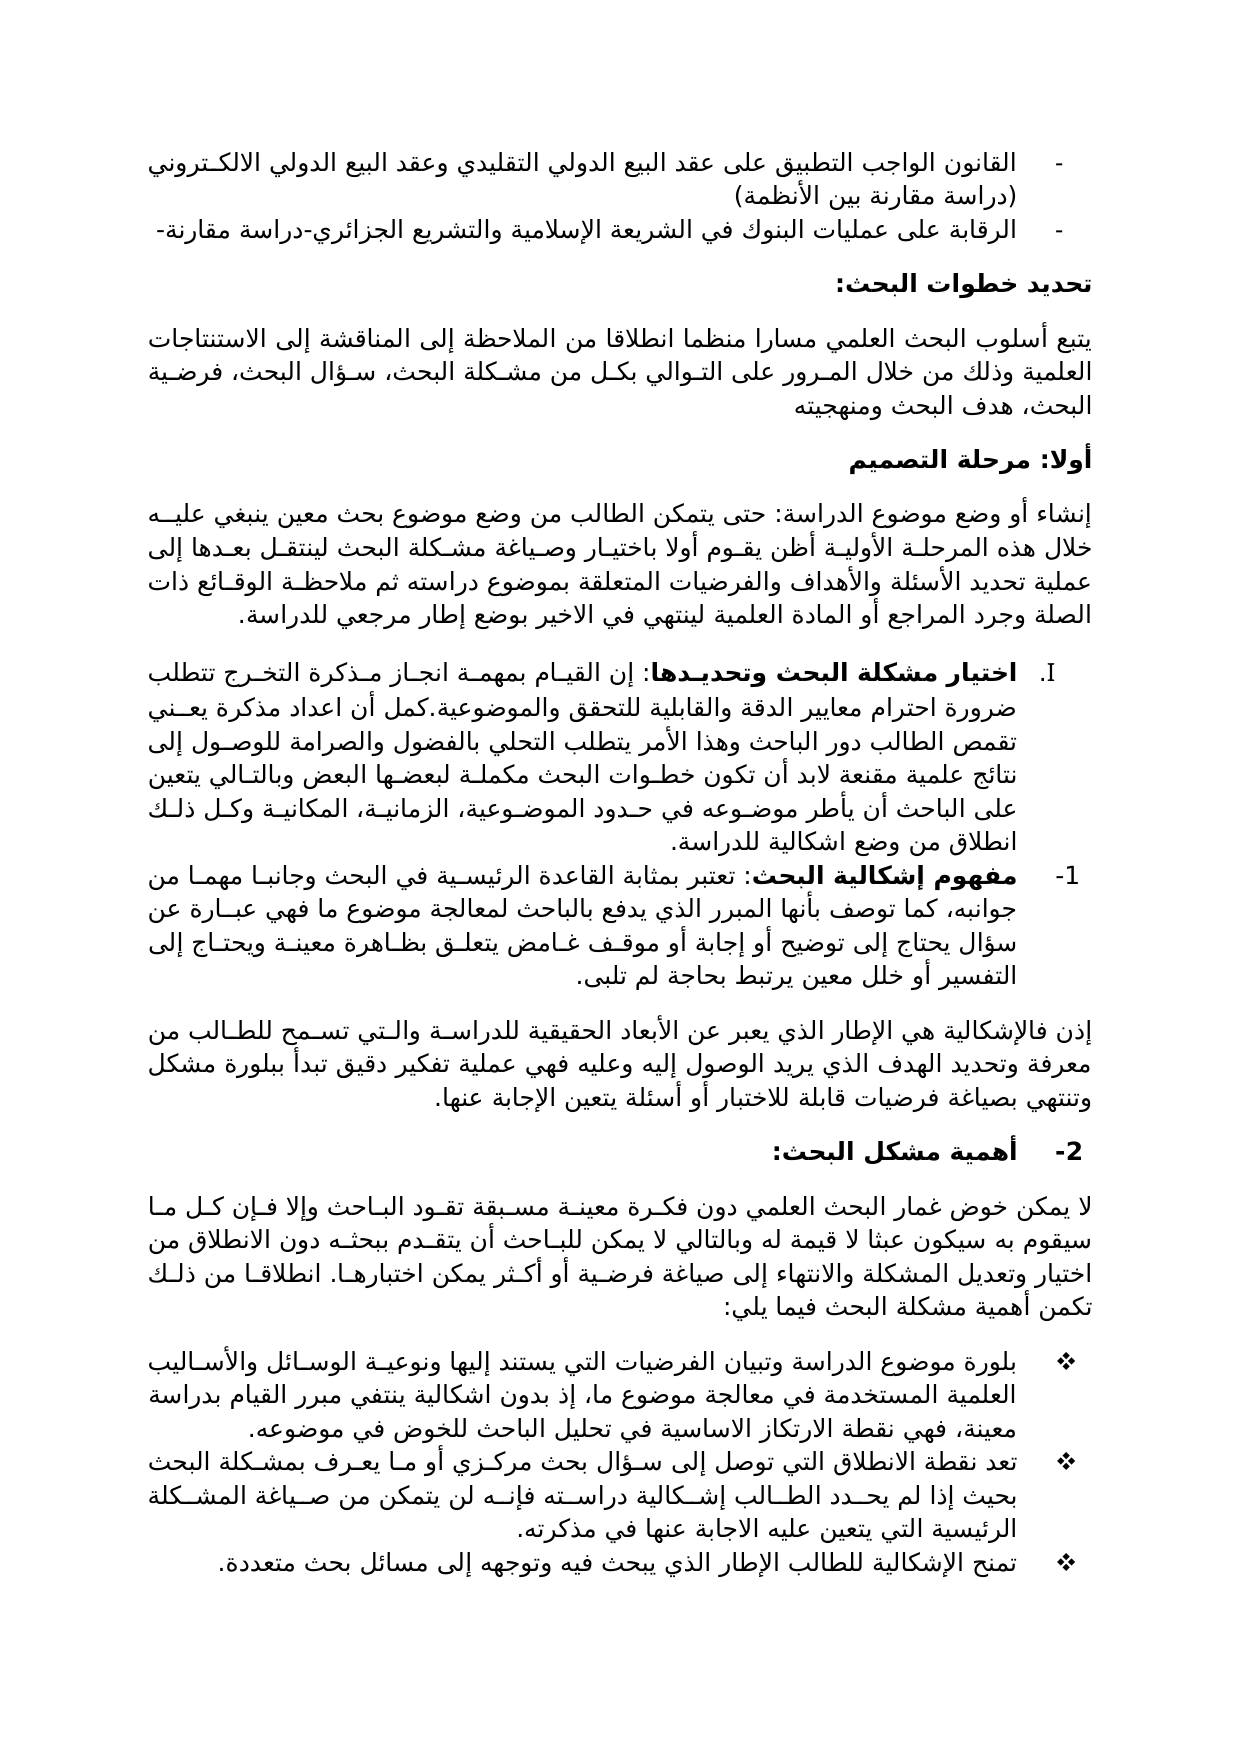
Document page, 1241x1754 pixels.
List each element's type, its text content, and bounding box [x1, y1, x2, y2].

text إذن فالإشكالية هي الإطار الذي يعبر عن الأبعاد الحقيقية للدراسة والتي تسمح للطالب من معرفة وتحديد الهدف الذي يريد الوصول إليه وعليه فهي عملية تفكير دقيق تبدأ ببلورة مشكل وتنتهي بصياغة فرضيات قابلة للاختبار أو أسئلة يتعين الإجابة عنها. [148, 1016, 1093, 1112]
list تعد نقطة الانطلاق التي توصل إلى سؤال بحث مركزي أو ما يعرف بمشكلة البحث بحيث إذا لم يحدد الطالب إشكالية دراسته فإنه لن يتمكن من صياغة المشكلة الرئيسية التي يتعين عليه الاجابة عنها في مذكرته. [148, 1447, 1055, 1543]
text يتبع أسلوب البحث العلمي مسارا منظما انطلاقا من الملاحظة إلى المناقشة إلى الاستنتاجات العلمية وذلك من خلال المرور على التوالي بكل من مشكلة البحث، سؤال البحث، فرضية البحث، هدف البحث ومنهجيته [148, 324, 1093, 420]
text لا يمكن خوض غمار البحث العلمي دون فكرة معينة مسبقة تقود الباحث وإلا فإن كل ما سيقوم به سيكون عبثا لا قيمة له وبالتالي لا يمكن للباحث أن يتقدم ببحثه دون الانطلاق من اختيار وتعديل المشكلة والانتهاء إلى صياغة فرضية أو أكثر يمكن اختبارها. انطلاقا من ذلك تكمن أهمية مشكلة البحث فيما يلي: [148, 1192, 1093, 1321]
list بلورة موضوع الدراسة وتبيان الفرضيات التي يستند إليها ونوعية الوسائل والأساليب العلمية المستخدمة في معالجة موضوع ما، إذ بدون اشكالية ينتفي مبرر القيام بدراسة معينة، فهي نقطة الارتكاز الاساسية في تحليل الباحث للخوض في موضوعه. [148, 1347, 1055, 1443]
list الرقابة على عمليات البنوك في الشريعة الإسلامية والتشريع الجزائري-دراسة مقارنة- [148, 215, 1055, 244]
list القانون الواجب التطبيق على عقد البيع الدولي التقليدي وعقد البيع الدولي الالكتروني (دراسة مقارنة بين الأنظمة) [148, 148, 1055, 211]
text أولا: مرحلة التصميم [148, 445, 1093, 474]
text تحديد خطوات البحث: [148, 269, 1093, 299]
list أهمية مشكل البحث: [148, 1137, 1055, 1166]
list اختيار مشكلة البحث وتحديدها: إن القيام بمهمة انجاز مذكرة التخرج تتطلب ضرورة احترام معايير الدقة والقابلية للتحقق والموضوعية.كمل أن اعداد مذكرة يعني تقمص الطالب دور الباحث وهذا الأمر يتطلب التحلي بالفضول والصرامة للوصول إلى نتائج علمية مقنعة لابد أن تكون خطوات البحث مكملة لبعضها البعض وبالتالي يتعين على الباحث أن يأطر موضوعه في حدود الموضوعية، الزمانية، المكانية وكل ذلك انطلاق من وضع اشكالية للدراسة. [148, 655, 1055, 856]
list تمنح الإشكالية للطالب الإطار الذي يبحث فيه وتوجهه إلى مسائل بحث متعددة. [148, 1548, 1055, 1577]
list مفهوم إشكالية البحث: تعتبر بمثابة القاعدة الرئيسية في البحث وجانبا مهما من جوانبه، كما توصف بأنها المبرر الذي يدفع بالباحث لمعالجة موضوع ما فهي عبارة عن سؤال يحتاج إلى توضيح أو إجابة أو موقف غامض يتعلق بظاهرة معينة ويحتاج إلى التفسير أو خلل معين يرتبط بحاجة لم تلبى. [148, 861, 1055, 991]
text إنشاء أو وضع موضوع الدراسة: حتى يتمكن الطالب من وضع موضوع بحث معين ينبغي عليه خلال هذه المرحلة الأولية أظن يقوم أولا باختيار وصياغة مشكلة البحث لينتقل بعدها إلى عملية تحديد الأسئلة والأهداف والفرضيات المتعلقة بموضوع دراسته ثم ملاحظة الوقائع ذات الصلة وجرد المراجع أو المادة العلمية لينتهي في الاخير بوضع إطار مرجعي للدراسة. [148, 500, 1093, 629]
